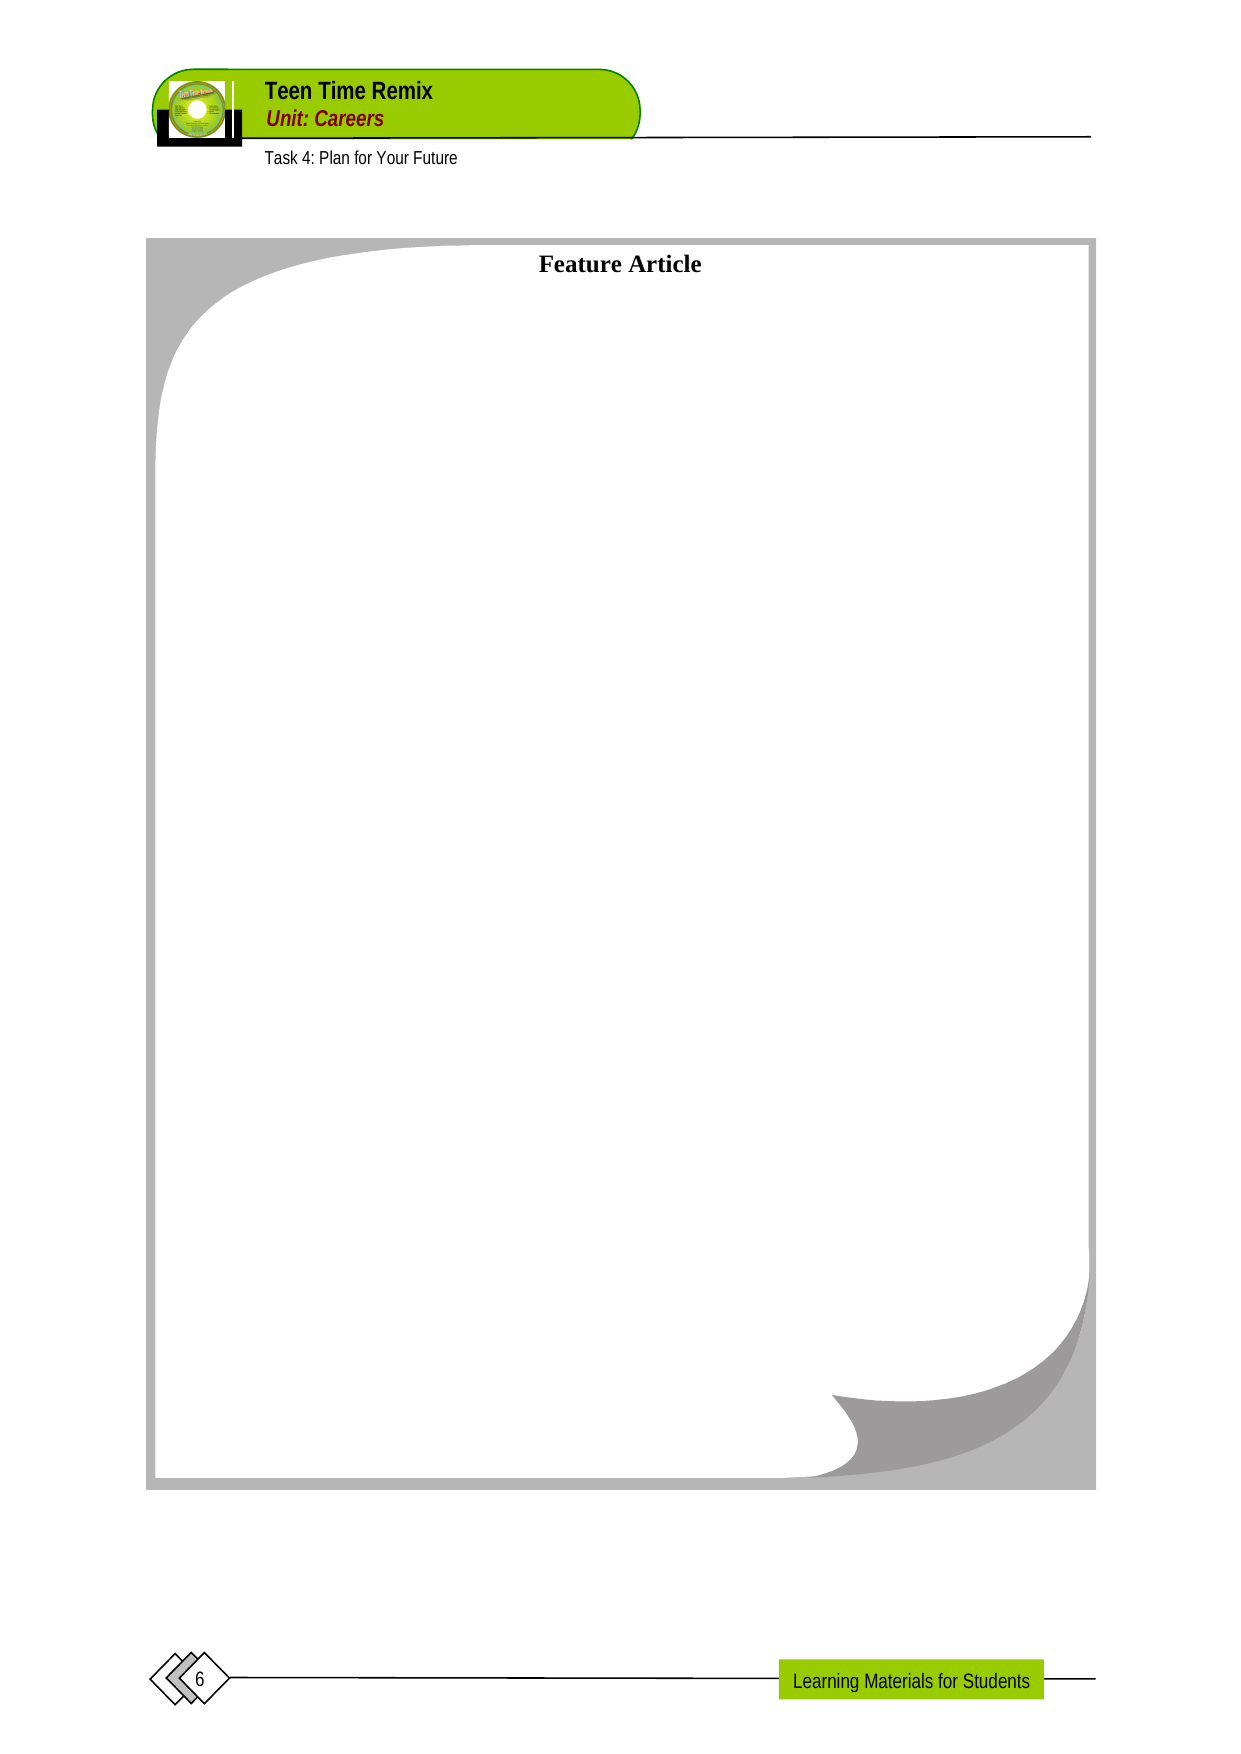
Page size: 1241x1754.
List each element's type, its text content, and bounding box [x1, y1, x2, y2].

text Feature Article [148, 249, 1092, 278]
picture [168, 81, 225, 138]
